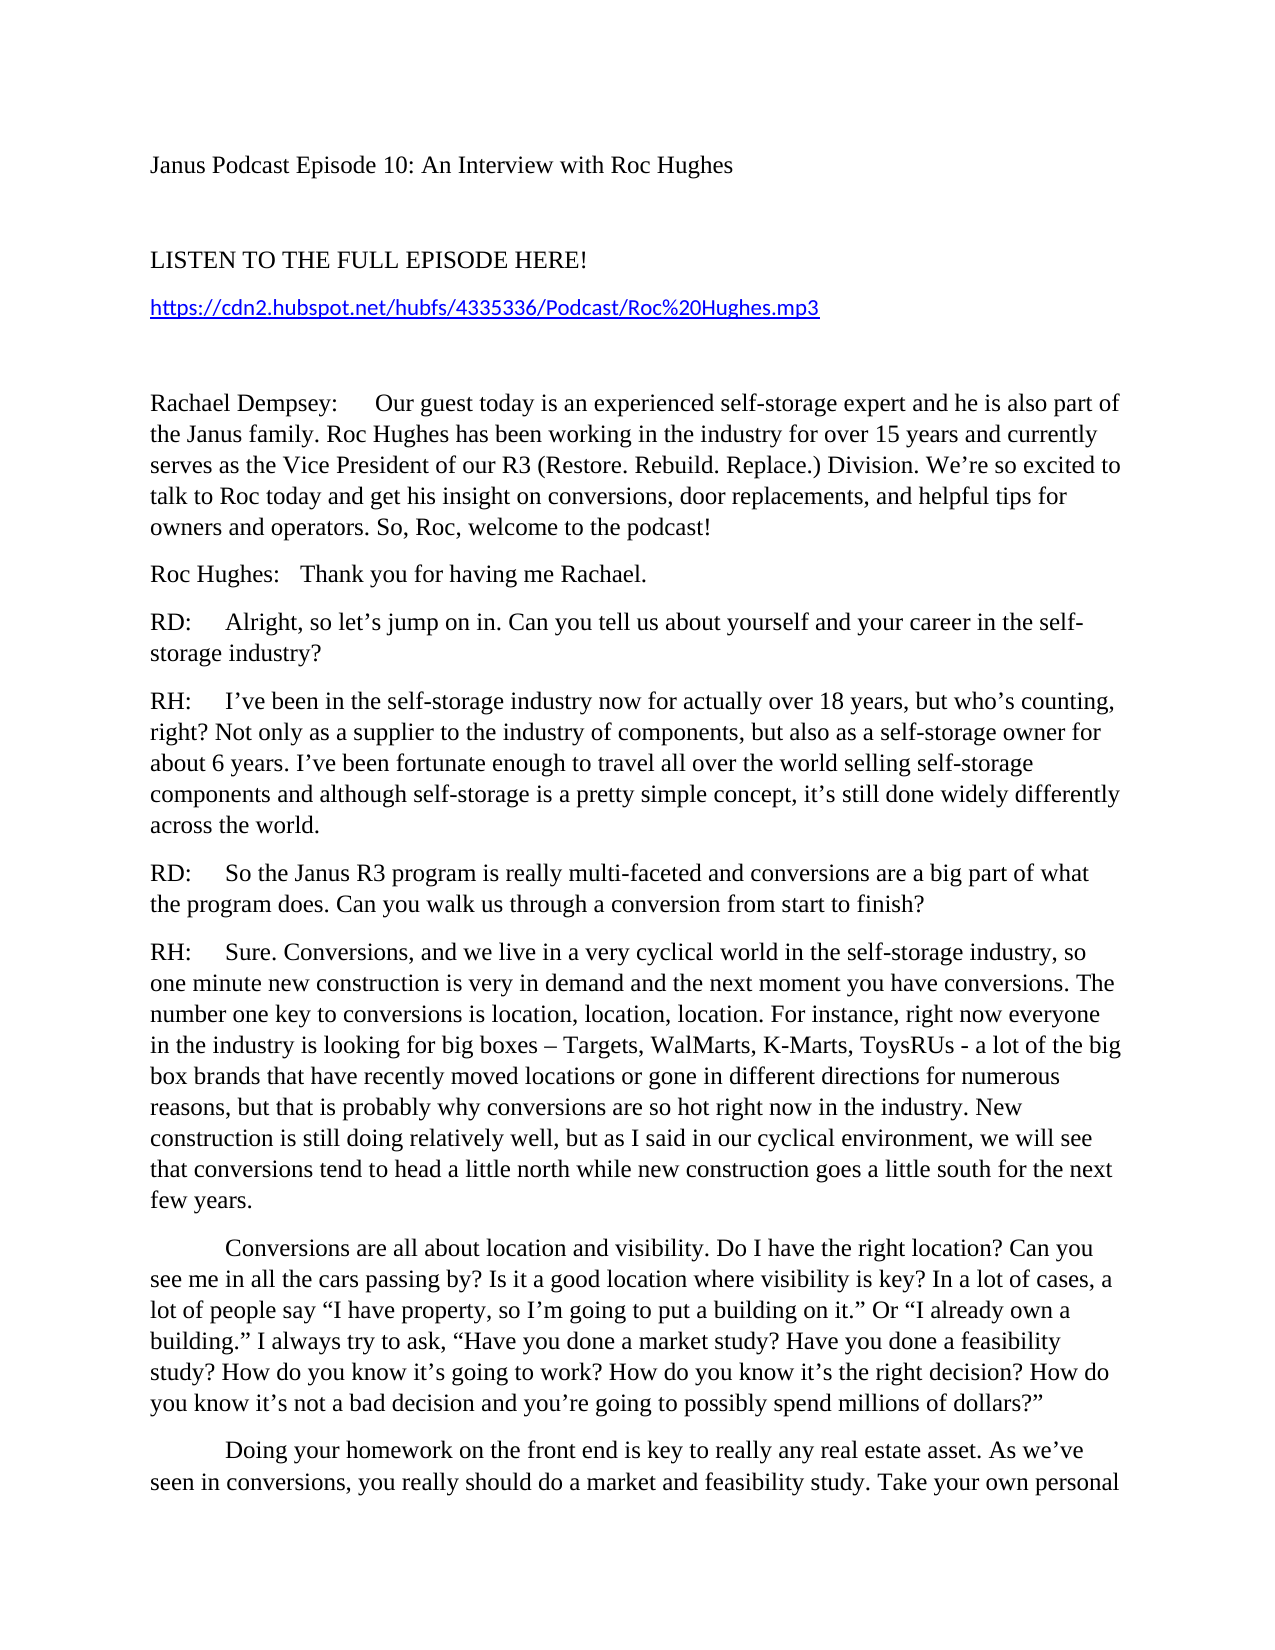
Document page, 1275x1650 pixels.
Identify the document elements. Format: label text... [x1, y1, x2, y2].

text RD: So the Janus R3 program is really multi-faceted and conversions are a big part of what the program does. Can you walk us through a conversion from start to finish? [150, 858, 1125, 918]
text Janus Podcast Episode 10: An Interview with Roc Hughes [150, 150, 1125, 179]
text RH: I’ve been in the self-storage industry now for actually over 18 years, but who’s counting, right? Not only as a supplier to the industry of components, but also as a self-storage owner for about 6 years. I’ve been fortunate enough to travel all over the world selling self-storage components and although self-storage is a pretty simple concept, it’s still done widely differently across the world. [150, 686, 1125, 839]
text Conversions are all about location and visibility. Do I have the right location? Can you see me in all the cars passing by? Is it a good location where visibility is key? In a lot of cases, a lot of people say “I have property, so I’m going to put a building on it.” Or “I already own a building.” I always try to ask, “Have you done a market study? Have you done a feasibility study? How do you know it’s going to work? How do you know it’s the right decision? How do you know it’s not a bad decision and you’re going to possibly spend millions of dollars?” [150, 1233, 1125, 1417]
text https://cdn2.hubspot.net/hubfs/4335336/Podcast/Roc%20Hughes.mp3 [150, 293, 1125, 321]
text Roc Hughes: Thank you for having me Rachael. [150, 559, 1125, 588]
text RD: Alright, so let’s jump on in. Can you tell us about yourself and your career in the self-storage industry? [150, 607, 1125, 667]
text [150, 1436, 1125, 1495]
text RH: Sure. Conversions, and we live in a very cyclical world in the self-storage industry, so one minute new construction is very in demand and the next moment you have conversions. The number one key to conversions is location, location, location. For instance, right now everyone in the industry is looking for big boxes – Targets, WalMarts, K-Marts, ToysRUs - a lot of the big box brands that have recently moved locations or gone in different directions for numerous reasons, but that is probably why conversions are so hot right now in the industry. New construction is still doing relatively well, but as I said in our cyclical environment, we will see that conversions tend to head a little north while new construction goes a little south for the next few years. [150, 937, 1125, 1214]
text Rachael Dempsey: Our guest today is an experienced self-storage expert and he is also part of the Janus family. Roc Hughes has been working in the industry for over 15 years and currently serves as the Vice President of our R3 (Restore. Rebuild. Replace.) Division. We’re so excited to talk to Roc today and get his insight on conversions, door replacements, and helpful tips for owners and operators. So, Roc, welcome to the podcast! [150, 388, 1125, 541]
text LISTEN TO THE FULL EPISODE HERE! [150, 245, 1125, 274]
